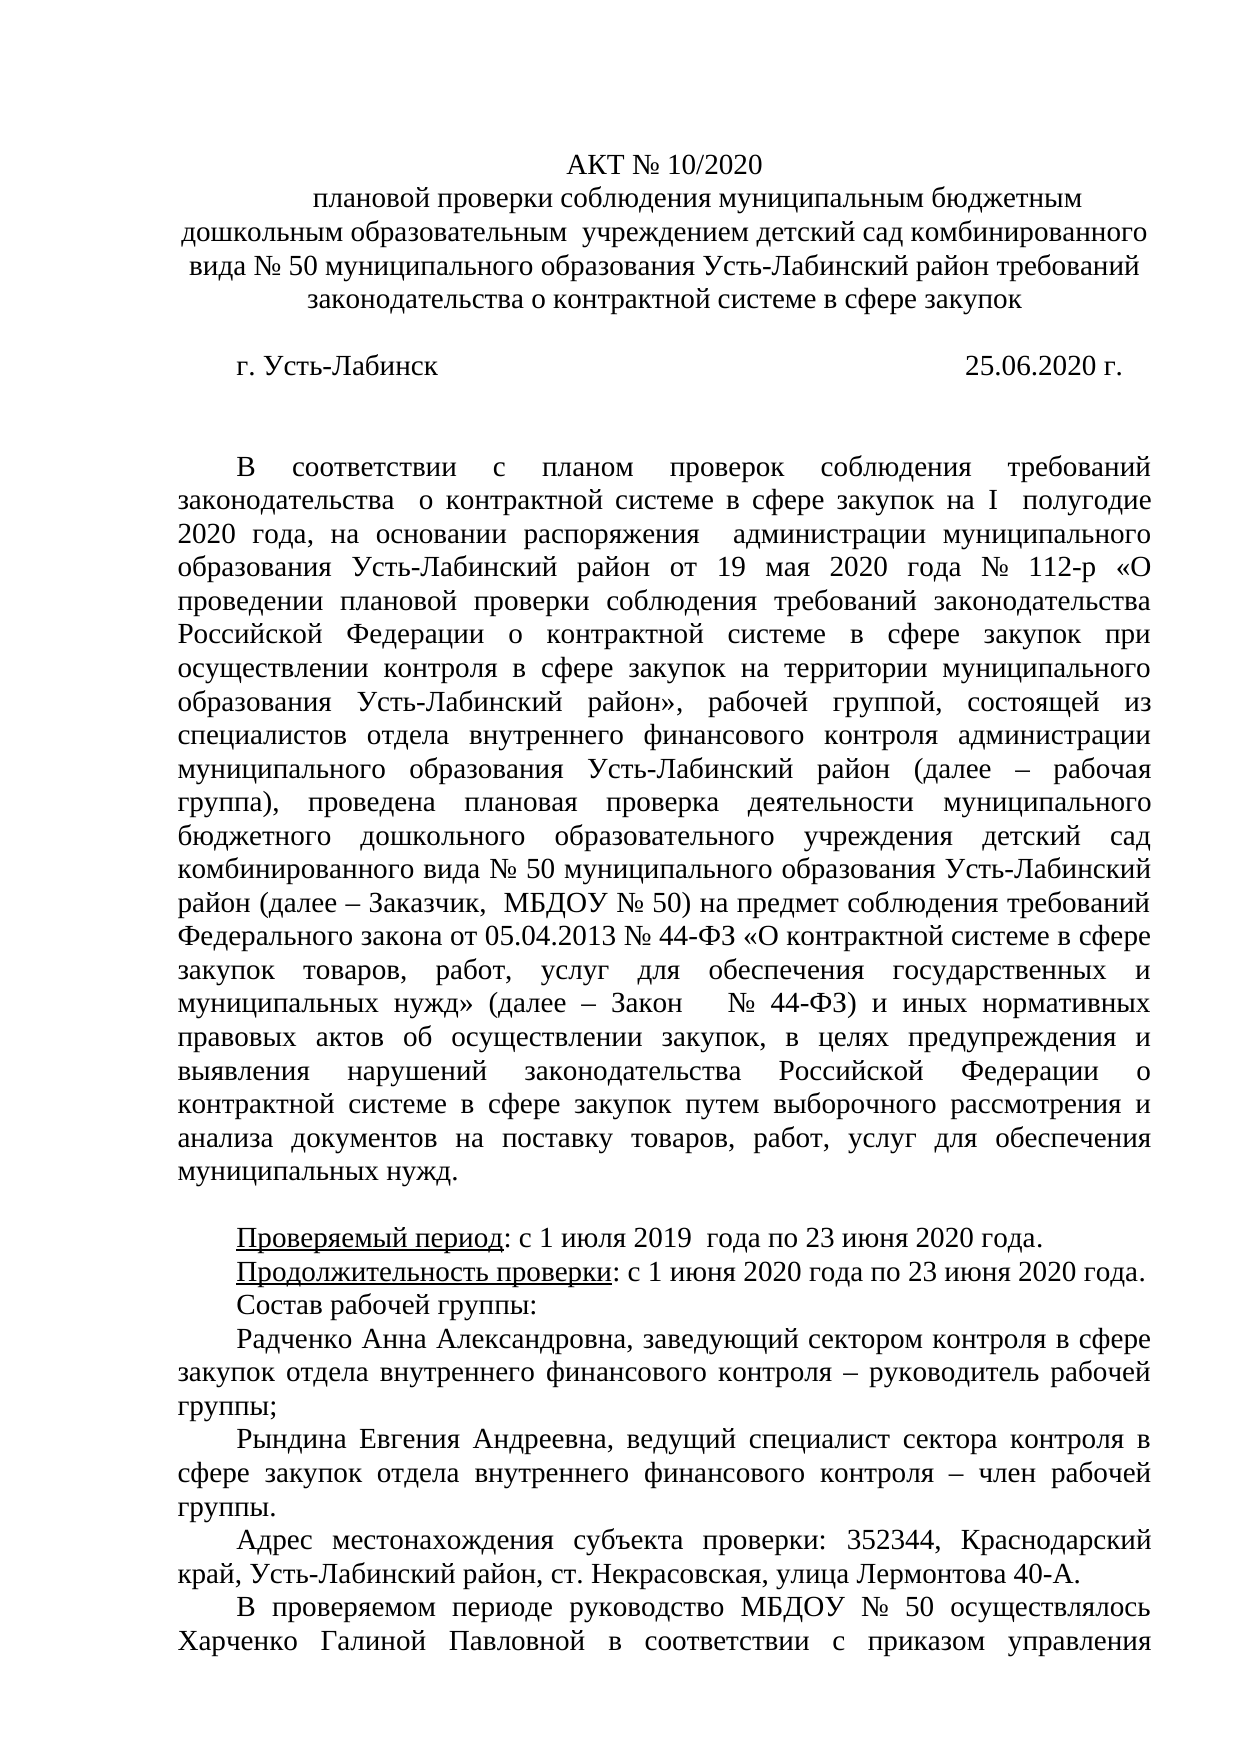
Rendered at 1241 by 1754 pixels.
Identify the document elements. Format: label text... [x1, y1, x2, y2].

text Рындина Евгения Андреевна, ведущий специалист сектора контроля в сфере закупок отдела внутреннего финансового контроля – член рабочей группы. [177, 1422, 1152, 1522]
text Проверяемый период: с 1 июля 2019 года по 23 июня 2020 года. [177, 1220, 1152, 1254]
text Адрес местонахождения субъекта проверки: 352344, Краснодарский край, Усть-Лабинский район, ст. Некрасовская, улица Лермонтова 40-А. [177, 1522, 1152, 1589]
text плановой проверки соблюдения муниципальным бюджетным дошкольным образовательным учреждением детский сад комбинированного вида № 50 муниципального образования Усть-Лабинский район требований законодательства о контрактной системе в сфере закупок [177, 181, 1152, 315]
text Продолжительность проверки: с 1 июня 2020 года по 23 июня 2020 года. [177, 1254, 1152, 1287]
text г. Усть-Лабинск 25.06.2020 г. [177, 348, 1152, 382]
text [177, 1589, 1152, 1656]
text АКТ № 10/2020 [177, 118, 1152, 181]
text Радченко Анна Александровна, заведующий сектором контроля в сфере закупок отдела внутреннего финансового контроля – руководитель рабочей группы; [177, 1321, 1152, 1422]
text В соответствии с планом проверок соблюдения требований законодательства о контрактной системе в сфере закупок на I полугодие 2020 года, на основании распоряжения администрации муниципального образования Усть-Лабинский район от 19 мая 2020 года № 112-р «О проведении плановой проверки соблюдения требований законодательства Российской Федерации о контрактной системе в сфере закупок при осуществлении контроля в сфере закупок на территории муниципального образования Усть-Лабинский район», рабочей группой, состоящей из специалистов отдела внутреннего финансового контроля администрации муниципального образования Усть-Лабинский район (далее – рабочая группа), проведена плановая проверка деятельности муниципального бюджетного дошкольного образовательного учреждения детский сад комбинированного вида № 50 муниципального образования Усть-Лабинский район (далее – Заказчик, МБДОУ № 50) на предмет соблюдения требований Федерального закона от 05.04.2013 № 44-ФЗ «О контрактной системе в сфере закупок товаров, работ, услуг для обеспечения государственных и муниципальных нужд» (далее – Закон № 44-ФЗ) и иных нормативных правовых актов об осуществлении закупок, в целях предупреждения и выявления нарушений законодательства Российской Федерации о контрактной системе в сфере закупок путем выборочного рассмотрения и анализа документов на поставку товаров, работ, услуг для обеспечения муниципальных нужд. [177, 449, 1152, 1187]
text Состав рабочей группы: [177, 1287, 1152, 1321]
